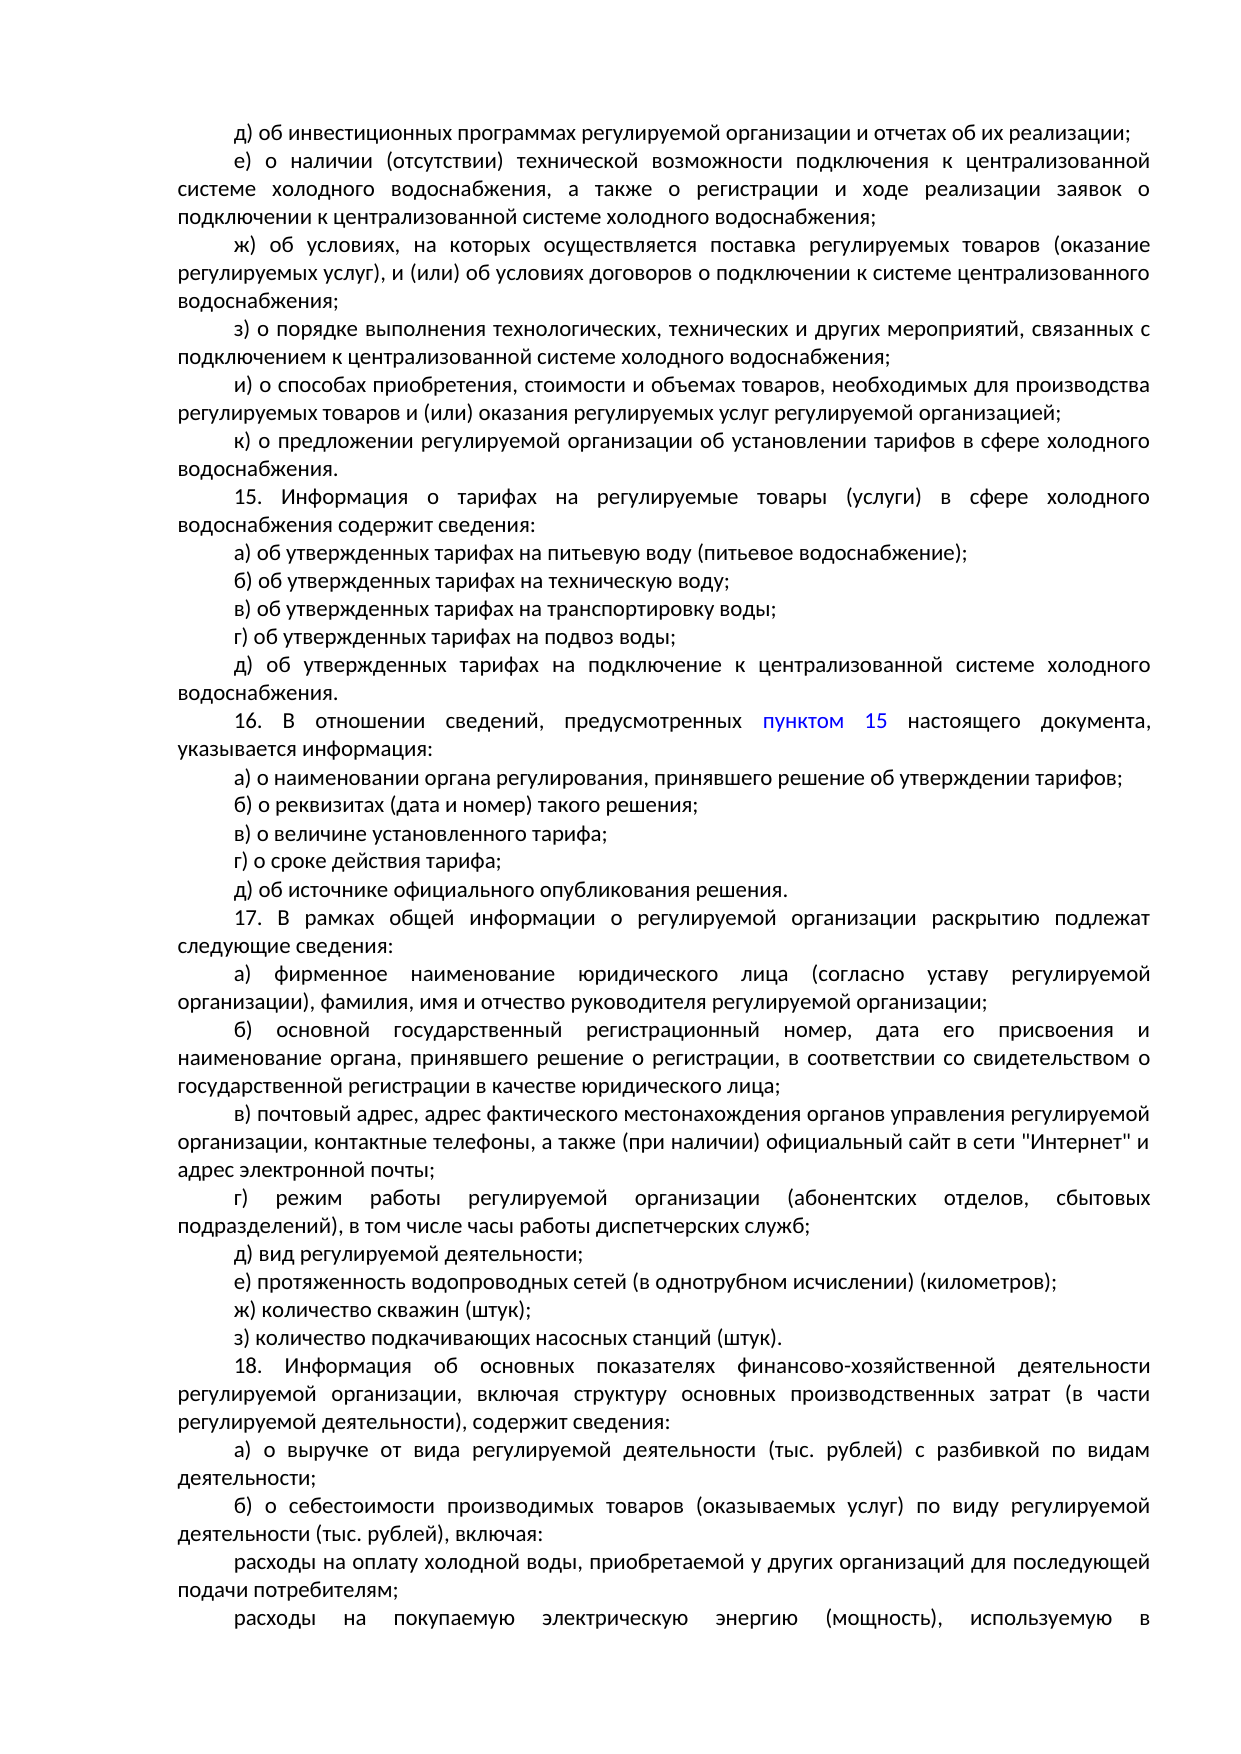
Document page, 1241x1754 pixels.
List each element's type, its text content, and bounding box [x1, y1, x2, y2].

text в) об утвержденных тарифах на транспортировку воды; [177, 594, 1152, 622]
text в) о величине установленного тарифа; [177, 819, 1152, 847]
text д) вид регулируемой деятельности; [177, 1239, 1152, 1267]
text расходы на оплату холодной воды, приобретаемой у других организаций для последующей подачи потребителям; [177, 1547, 1152, 1603]
text ж) количество скважин (штук); [177, 1295, 1152, 1323]
text з) о порядке выполнения технологических, технических и других мероприятий, связанных с подключением к централизованной системе холодного водоснабжения; [177, 314, 1152, 370]
text а) об утвержденных тарифах на питьевую воду (питьевое водоснабжение); [177, 538, 1152, 566]
text 17. В рамках общей информации о регулируемой организации раскрытию подлежат следующие сведения: [177, 903, 1152, 959]
text 16. В отношении сведений, предусмотренных пунктом 15 настоящего документа, указывается информация: [177, 707, 1152, 763]
text д) об инвестиционных программах регулируемой организации и отчетах об их реализации; [177, 118, 1152, 146]
text 15. Информация о тарифах на регулируемые товары (услуги) в сфере холодного водоснабжения содержит сведения: [177, 482, 1152, 538]
text г) об утвержденных тарифах на подвоз воды; [177, 622, 1152, 651]
text б) основной государственный регистрационный номер, дата его присвоения и наименование органа, принявшего решение о регистрации, в соответствии со свидетельством о государственной регистрации в качестве юридического лица; [177, 1015, 1152, 1099]
text ж) об условиях, на которых осуществляется поставка регулируемых товаров (оказание регулируемых услуг), и (или) об условиях договоров о подключении к системе централизованного водоснабжения; [177, 230, 1152, 314]
text г) о сроке действия тарифа; [177, 847, 1152, 875]
text 18. Информация об основных показателях финансово-хозяйственной деятельности регулируемой организации, включая структуру основных производственных затрат (в части регулируемой деятельности), содержит сведения: [177, 1351, 1152, 1435]
text к) о предложении регулируемой организации об установлении тарифов в сфере холодного водоснабжения. [177, 426, 1152, 482]
text е) о наличии (отсутствии) технической возможности подключения к централизованной системе холодного водоснабжения, а также о регистрации и ходе реализации заявок о подключении к централизованной системе холодного водоснабжения; [177, 146, 1152, 230]
text д) об источнике официального опубликования решения. [177, 875, 1152, 903]
text д) об утвержденных тарифах на подключение к централизованной системе холодного водоснабжения. [177, 651, 1152, 707]
text б) о себестоимости производимых товаров (оказываемых услуг) по виду регулируемой деятельности (тыс. рублей), включая: [177, 1491, 1152, 1547]
text а) о наименовании органа регулирования, принявшего решение об утверждении тарифов; [177, 763, 1152, 791]
text е) протяженность водопроводных сетей (в однотрубном исчислении) (километров); [177, 1267, 1152, 1295]
text г) режим работы регулируемой организации (абонентских отделов, сбытовых подразделений), в том числе часы работы диспетчерских служб; [177, 1183, 1152, 1239]
text а) о выручке от вида регулируемой деятельности (тыс. рублей) с разбивкой по видам деятельности; [177, 1435, 1152, 1491]
text б) о реквизитах (дата и номер) такого решения; [177, 791, 1152, 819]
text б) об утвержденных тарифах на техническую воду; [177, 566, 1152, 594]
text а) фирменное наименование юридического лица (согласно уставу регулируемой организации), фамилия, имя и отчество руководителя регулируемой организации; [177, 959, 1152, 1015]
text в) почтовый адрес, адрес фактического местонахождения органов управления регулируемой организации, контактные телефоны, а также (при наличии) официальный сайт в сети "Интернет" и адрес электронной почты; [177, 1099, 1152, 1183]
text и) о способах приобретения, стоимости и объемах товаров, необходимых для производства регулируемых товаров и (или) оказания регулируемых услуг регулируемой организацией; [177, 370, 1152, 426]
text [177, 1603, 1152, 1631]
text з) количество подкачивающих насосных станций (штук). [177, 1323, 1152, 1351]
